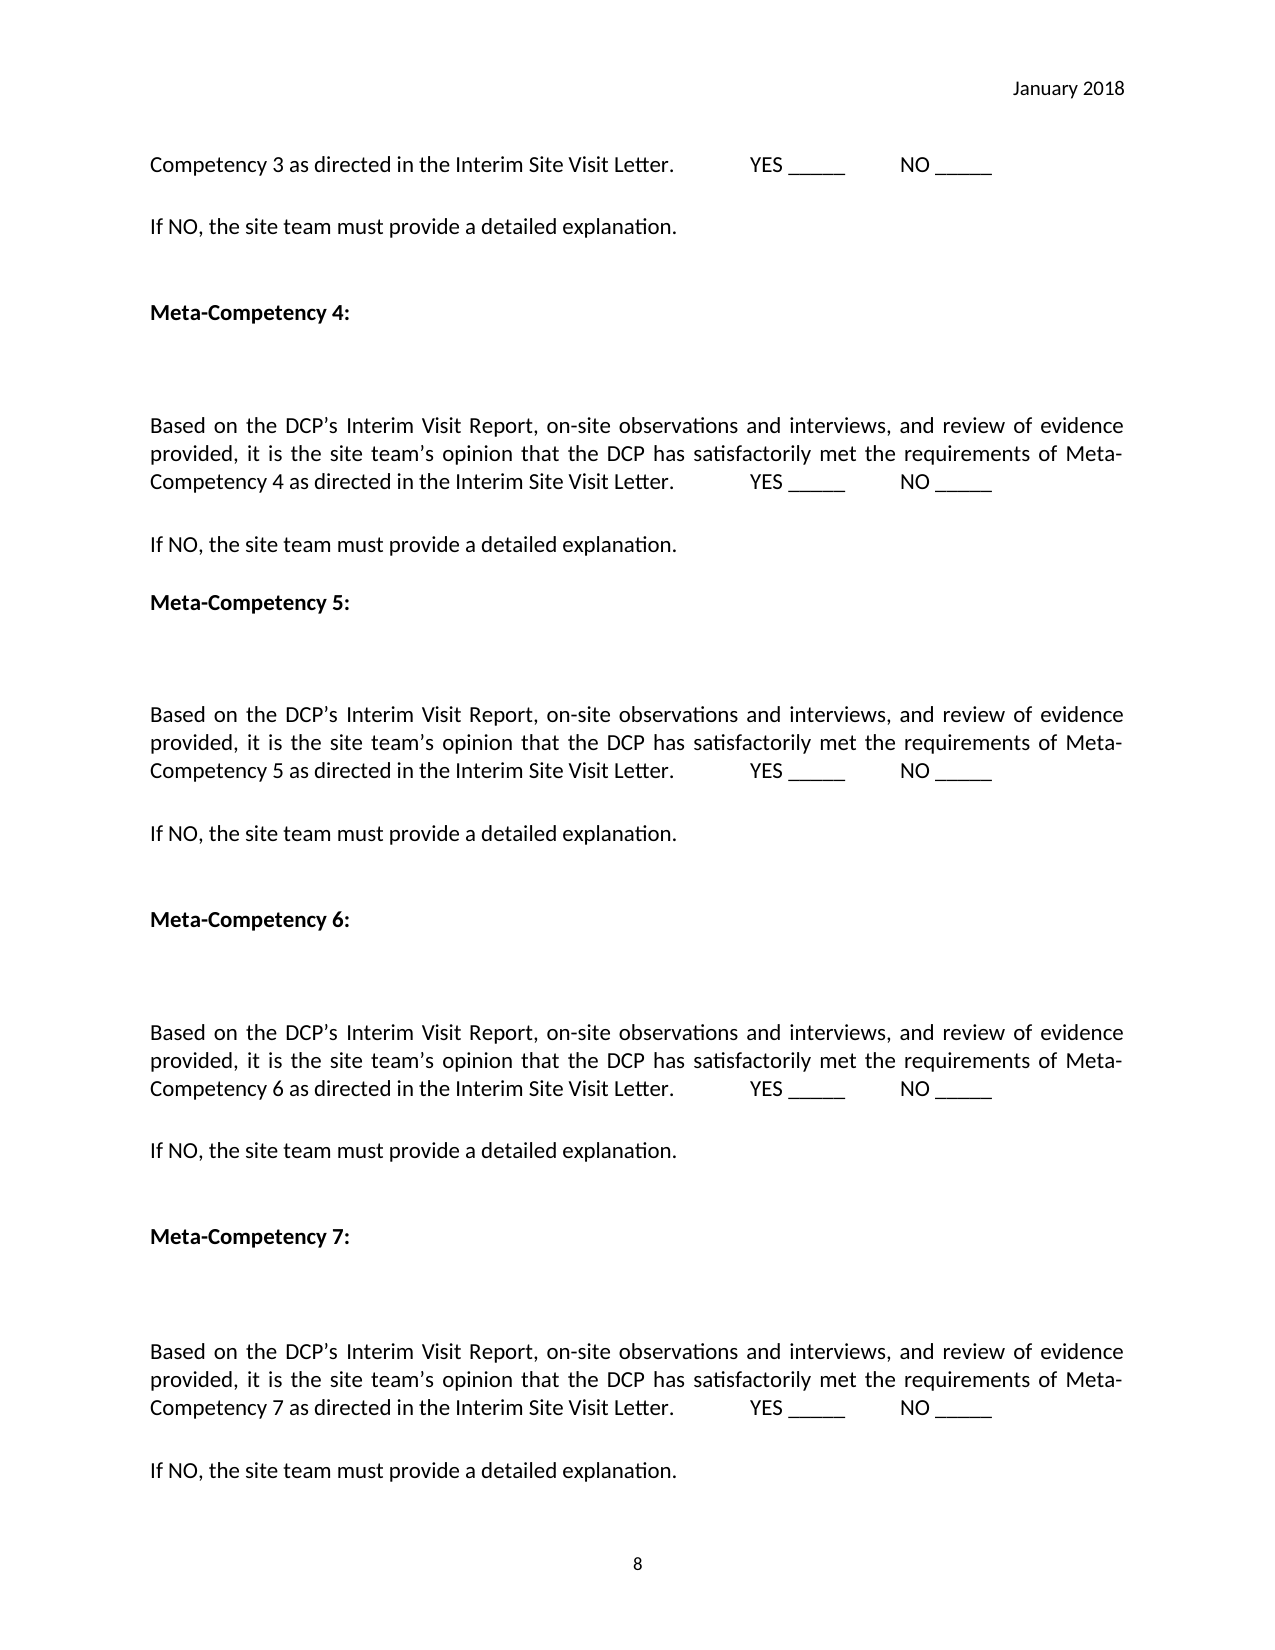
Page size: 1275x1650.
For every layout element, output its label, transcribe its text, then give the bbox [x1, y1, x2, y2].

text If NO, the site team must provide a detailed explanation. [150, 1456, 1114, 1484]
text Based on the DCP’s Interim Visit Report, on-site observations and interviews, and review of evidence provided, it is the site team’s opinion that the DCP has satisfactorily met the requirements of Meta-Competency 7 as directed in the Interim Site Visit Letter. YES _____ NO _____ [150, 1337, 1125, 1421]
text Meta-Competency 5: [150, 588, 1125, 616]
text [150, 150, 1125, 178]
text Based on the DCP’s Interim Visit Report, on-site observations and interviews, and review of evidence provided, it is the site team’s opinion that the DCP has satisfactorily met the requirements of Meta-Competency 6 as directed in the Interim Site Visit Letter. YES _____ NO _____ [150, 1018, 1125, 1102]
text Based on the DCP’s Interim Visit Report, on-site observations and interviews, and review of evidence provided, it is the site team’s opinion that the DCP has satisfactorily met the requirements of Meta-Competency 4 as directed in the Interim Site Visit Letter. YES _____ NO _____ [150, 411, 1125, 495]
text If NO, the site team must provide a detailed explanation. [150, 1136, 1114, 1164]
text Meta-Competency 7: [150, 1222, 1125, 1250]
text Based on the DCP’s Interim Visit Report, on-site observations and interviews, and review of evidence provided, it is the site team’s opinion that the DCP has satisfactorily met the requirements of Meta-Competency 5 as directed in the Interim Site Visit Letter. YES _____ NO _____ [150, 701, 1125, 784]
text If NO, the site team must provide a detailed explanation. [150, 819, 1114, 847]
text If NO, the site team must provide a detailed explanation. [150, 212, 1114, 241]
text Meta-Competency 6: [150, 905, 1125, 933]
text If NO, the site team must provide a detailed explanation. [150, 530, 1114, 558]
text Meta-Competency 4: [150, 298, 1125, 326]
